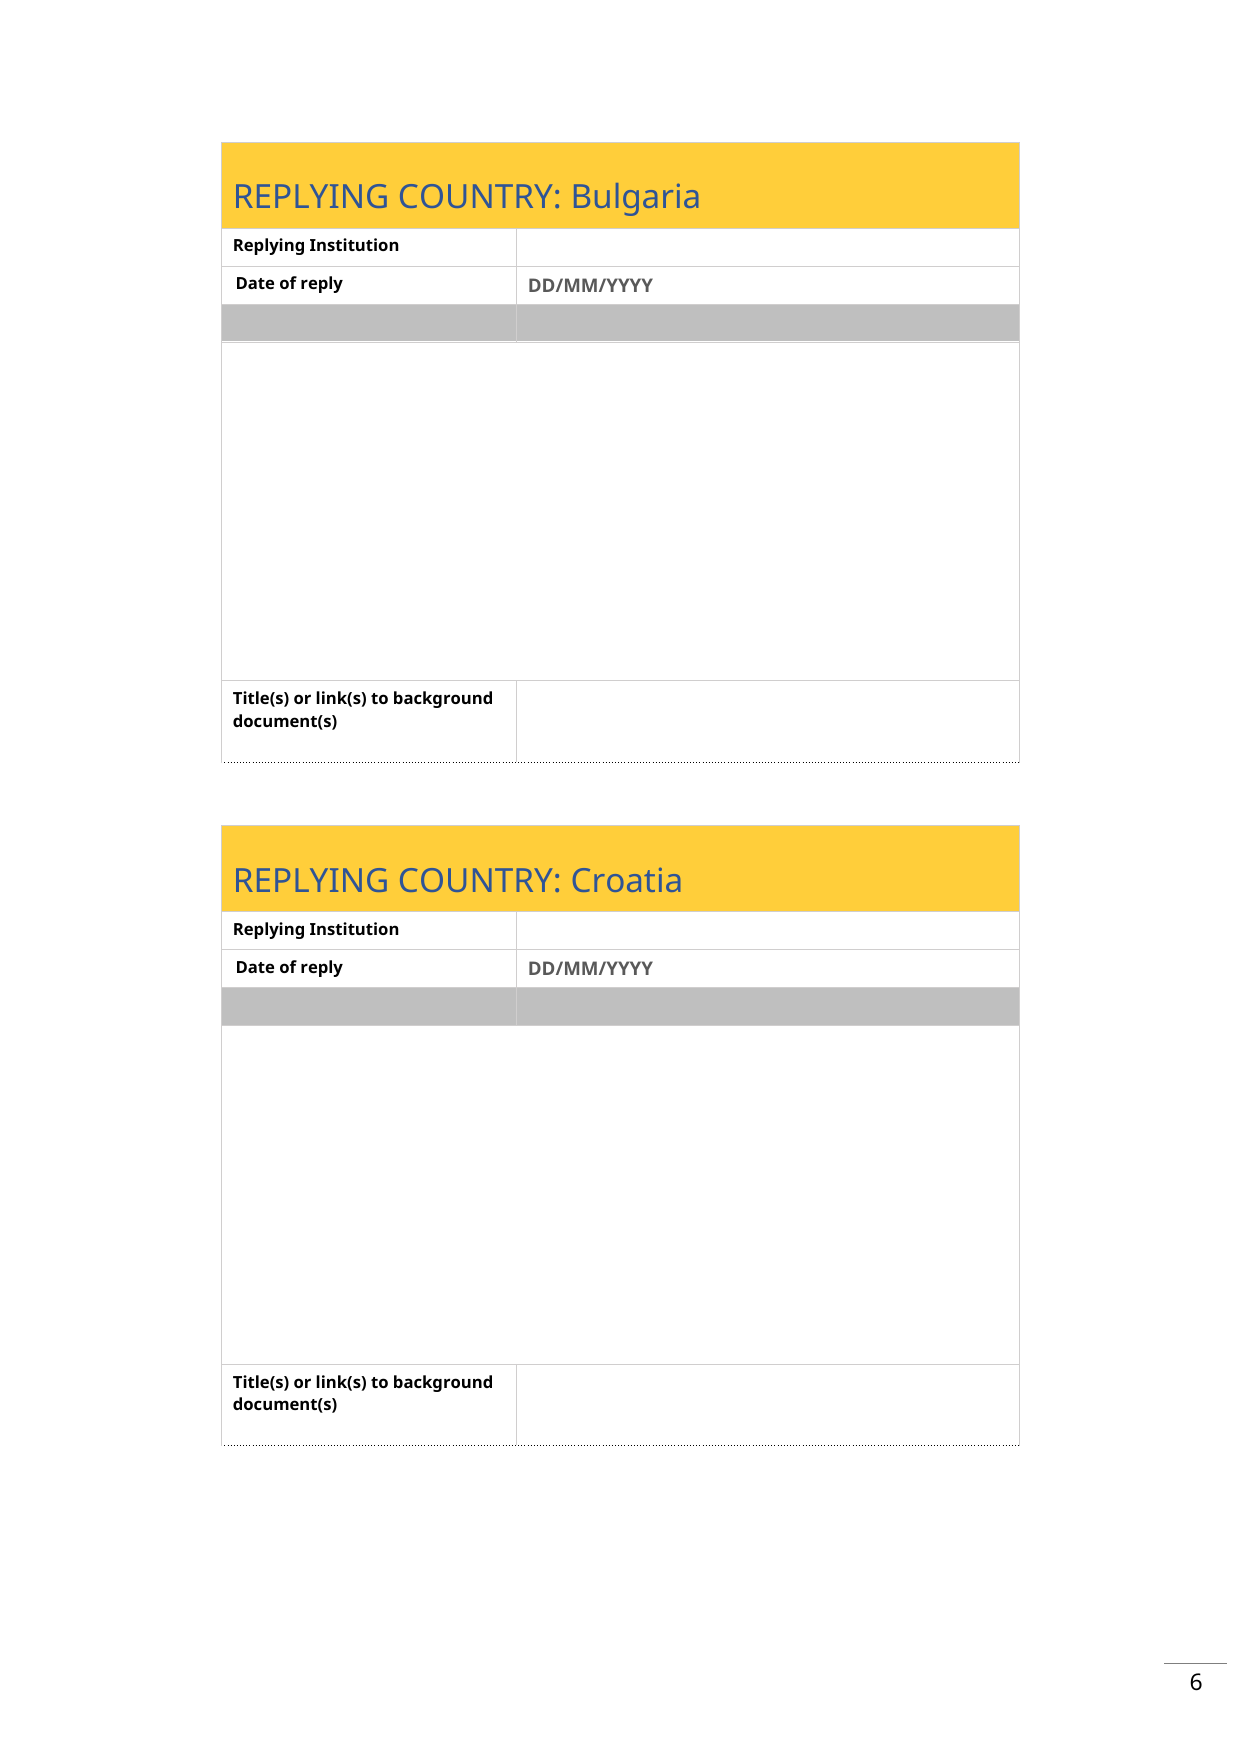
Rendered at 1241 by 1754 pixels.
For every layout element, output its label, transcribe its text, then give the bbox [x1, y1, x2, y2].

table_cell [517, 229, 1019, 266]
table_cell [517, 681, 1019, 762]
table_cell DD/MM/YYYY [517, 267, 1019, 303]
table_cell [517, 305, 1019, 341]
table_cell [517, 912, 1019, 949]
table_cell [222, 1026, 1019, 1364]
table_cell Title(s) or link(s) to background document(s) [222, 1365, 516, 1445]
table_header REPLYING COUNTRY: Croatia [222, 826, 1019, 911]
table_cell Date of reply [222, 267, 516, 303]
table_cell [517, 988, 1019, 1025]
table_cell Date of reply [222, 950, 516, 987]
table_cell Title(s) or link(s) to background document(s) [222, 681, 516, 762]
table_cell [517, 1365, 1019, 1445]
table_cell Replying Institution [222, 912, 516, 949]
table_cell [222, 305, 516, 341]
table_header REPLYING COUNTRY: Bulgaria [222, 143, 1019, 228]
table_cell [222, 988, 516, 1025]
table_cell Replying Institution [222, 229, 516, 266]
table_cell [222, 343, 1019, 680]
table_cell DD/MM/YYYY [517, 950, 1019, 987]
